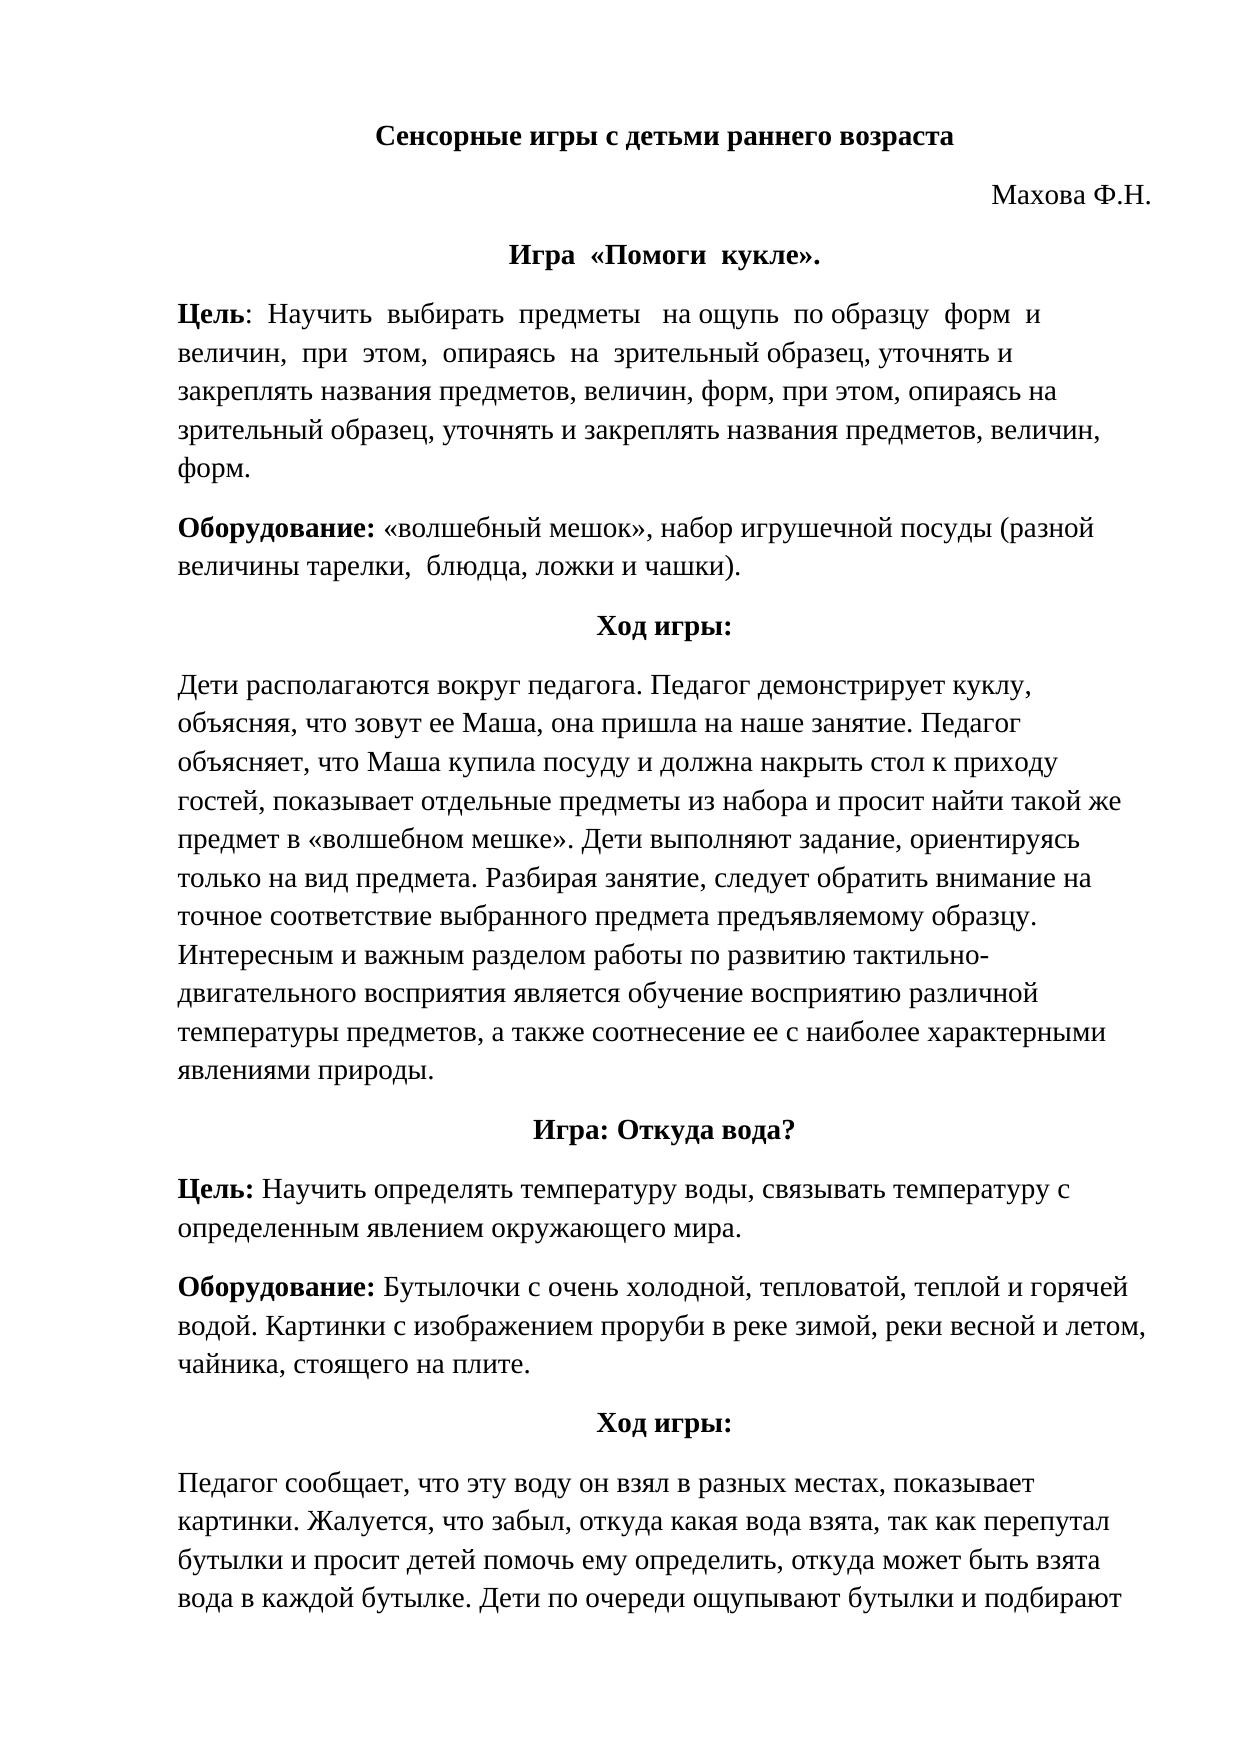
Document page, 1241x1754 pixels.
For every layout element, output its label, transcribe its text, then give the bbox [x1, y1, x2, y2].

text Игра: Откуда вода? [177, 1112, 1152, 1145]
text Оборудование: «волшебный мешок», набор игрушечной посуды (разной величины тарелки, блюдца, ложки и чашки). [177, 510, 1152, 582]
text Цель: Научить определять температуру воды, связывать температуру с определенным явлением окружающего мира. [177, 1171, 1152, 1243]
text Сенсорные игры с детьми раннего возраста [177, 118, 1152, 152]
text Дети располагаются вокруг педагога. Педагог демонстрирует куклу, объясняя, что зовут ее Маша, она пришла на наше занятие. Педагог объясняет, что Маша купила посуду и должна накрыть стол к приходу гостей, показывает отдельные предметы из набора и просит найти такой же предмет в «волшебном мешке». Дети выполняют задание, ориентируясь только на вид предмета. Разбирая занятие, следует обратить внимание на точное соответствие выбранного предмета предъявляемому образцу. Интересным и важным разделом работы по развитию тактильно-двигательного восприятия является обучение восприятию различной температуры предметов, а также соотнесение ее с наиболее характерными явлениями природы. [177, 667, 1152, 1086]
text Ход игры: [177, 608, 1152, 641]
text Ход игры: [177, 1406, 1152, 1439]
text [177, 1465, 1152, 1614]
text Оборудование: Бутылочки с очень холодной, тепловатой, теплой и горячей водой. Картинки с изображением проруби в реке зимой, реки весной и летом, чайника, стоящего на плите. [177, 1269, 1152, 1380]
text Игра «Помоги кукле». [177, 237, 1152, 270]
text Цель: Научить выбирать предметы на ощупь по образцу форм и величин, при этом, опираясь на зрительный образец, уточнять и закреплять названия предметов, величин, форм, при этом, опираясь на зрительный образец, уточнять и закреплять названия предметов, величин, форм. [177, 296, 1152, 484]
text Махова Ф.Н. [177, 177, 1152, 211]
